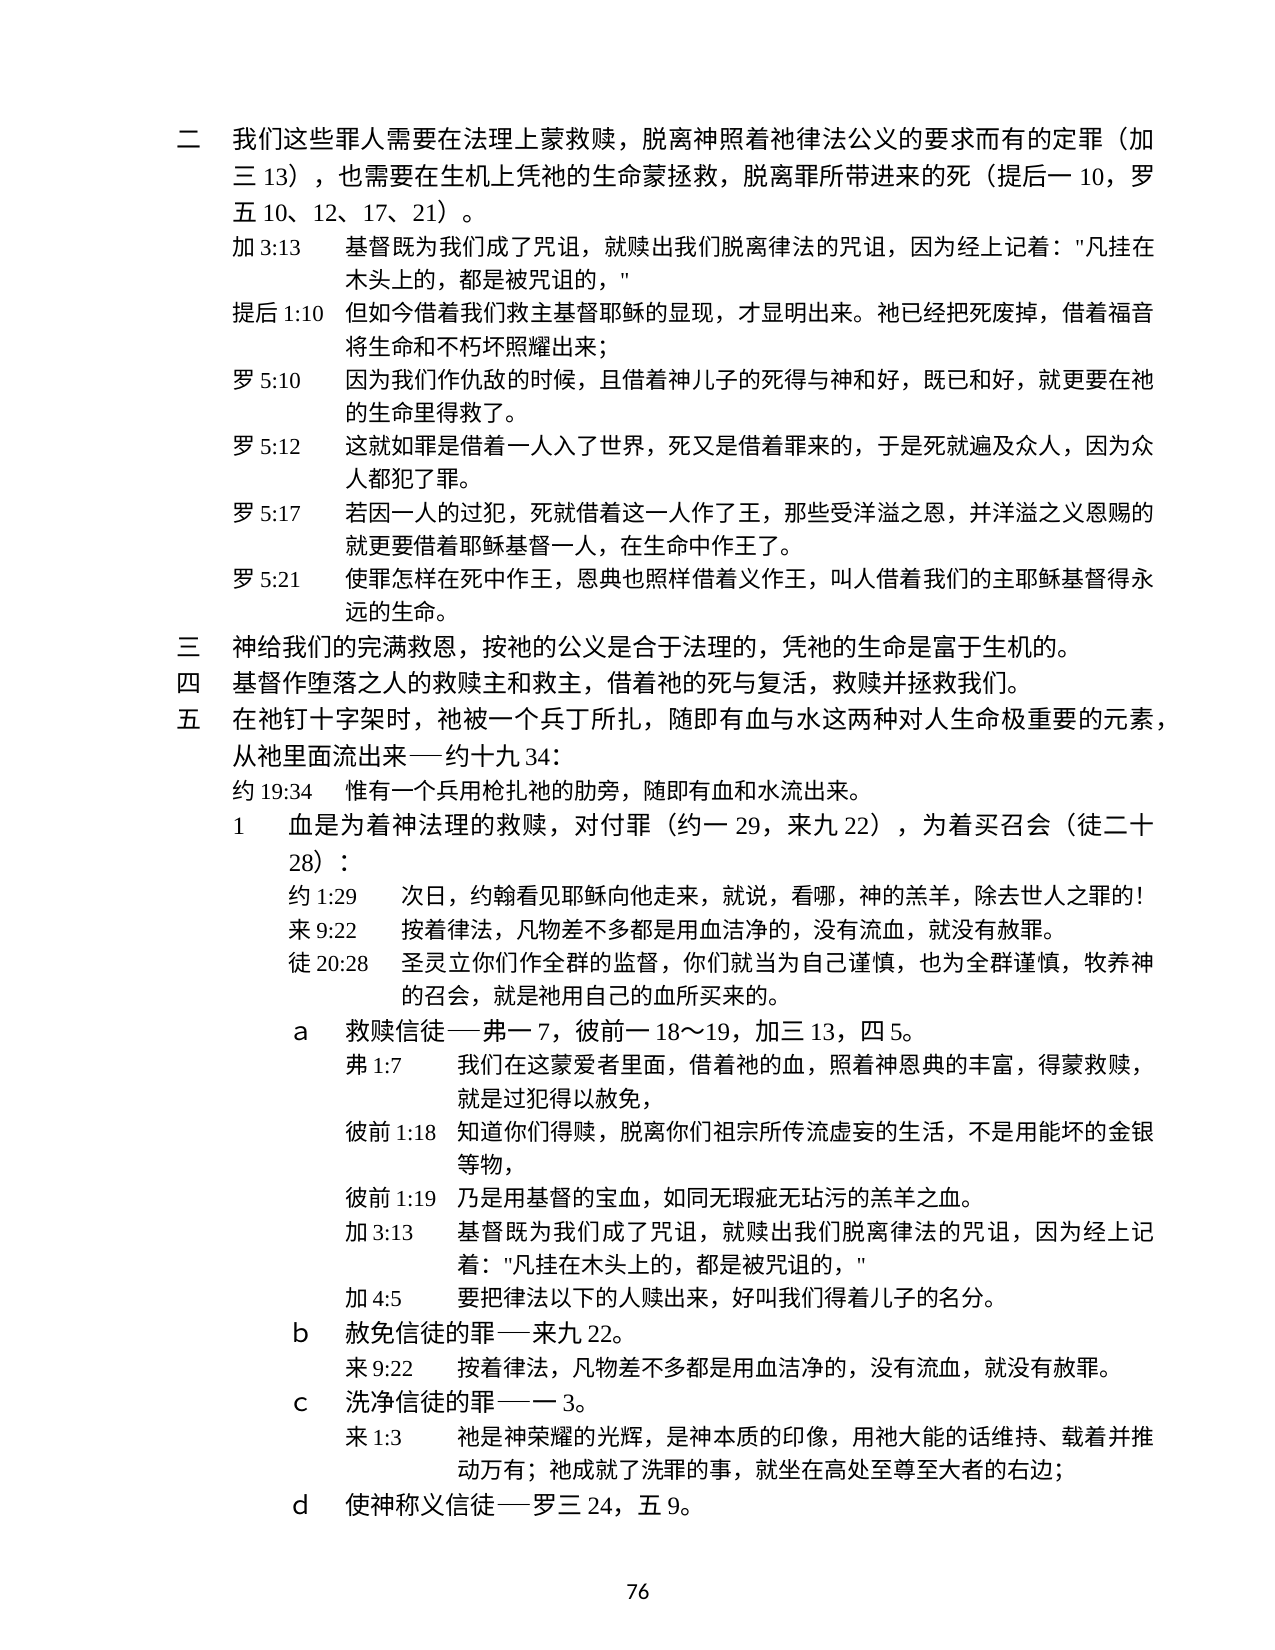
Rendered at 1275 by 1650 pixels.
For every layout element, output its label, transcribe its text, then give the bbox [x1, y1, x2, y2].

text 罗5:17 若因一人的过犯，死就借着这一人作了王，那些受洋溢之恩，并洋溢之义恩赐的，就更要借着耶稣基督一人，在生命中作王了。 [232, 494, 1155, 561]
text 徒20:28 圣灵立你们作全群的监督，你们就当为自己谨慎，也为全群谨慎，牧养神的召会，就是祂用自己的血所买来的。 [289, 945, 1155, 1011]
text 彼前1:18 知道你们得赎，脱离你们祖宗所传流虚妄的生活，不是用能坏的金银等物， [345, 1114, 1155, 1180]
text 彼前1:19 乃是用基督的宝血，如同无瑕疵无玷污的羔羊之血。 [345, 1180, 1155, 1213]
text 五 在祂钉十字架时，祂被一个兵丁所扎，随即有血与水这两种对人生命极重要的元素，从祂里面流出来—约十九34： [176, 700, 1155, 772]
text ｄ 使神称义信徒—罗三24，五9。 [289, 1485, 1155, 1522]
text 1 血是为着神法理的救赎，对付罪（约一29，来九22），为着买召会（徒二十28）： [232, 806, 1155, 878]
text ｂ 赦免信徒的罪—来九22。 [289, 1313, 1155, 1349]
text 来1:3 祂是神荣耀的光辉，是神本质的印像，用祂大能的话维持、载着并推动万有；祂成就了洗罪的事，就坐在高处至尊至大者的右边； [345, 1419, 1155, 1485]
text 二 我们这些罪人需要在法理上蒙救赎，脱离神照着祂律法公义的要求而有的定罪（加三13），也需要在生机上凭祂的生命蒙拯救，脱离罪所带进来的死（提后一10，罗五10、12、17、21）。 [176, 120, 1155, 229]
text 罗5:21 使罪怎样在死中作王，恩典也照样借着义作王，叫人借着我们的主耶稣基督得永远的生命。 [232, 561, 1155, 627]
text 提后1:10 但如今借着我们救主基督耶稣的显现，才显明出来。祂已经把死废掉，借着福音将生命和不朽坏照耀出来； [232, 295, 1155, 362]
text 加3:13 基督既为我们成了咒诅，就赎出我们脱离律法的咒诅，因为经上记着："凡挂在木头上的，都是被咒诅的，" [345, 1213, 1155, 1280]
text 加4:5 要把律法以下的人赎出来，好叫我们得着儿子的名分。 [345, 1280, 1155, 1313]
text 罗5:10 因为我们作仇敌的时候，且借着神儿子的死得与神和好，既已和好，就更要在祂的生命里得救了。 [232, 362, 1155, 428]
text 来9:22 按着律法，凡物差不多都是用血洁净的，没有流血，就没有赦罪。 [345, 1349, 1155, 1383]
text 弗1:7 我们在这蒙爱者里面，借着祂的血，照着神恩典的丰富，得蒙救赎，就是过犯得以赦免， [345, 1047, 1155, 1114]
text 三 神给我们的完满救恩，按祂的公义是合于法理的，凭祂的生命是富于生机的。 [176, 627, 1155, 664]
text 四 基督作堕落之人的救赎主和救主，借着祂的死与复活，救赎并拯救我们。 [176, 664, 1155, 700]
text ｃ 洗净信徒的罪—一3。 [289, 1383, 1155, 1419]
text ａ 救赎信徒—弗一7，彼前一18～19，加三13，四5。 [289, 1011, 1155, 1047]
text 来9:22 按着律法，凡物差不多都是用血洁净的，没有流血，就没有赦罪。 [289, 911, 1155, 945]
text 约19:34 惟有一个兵用枪扎祂的肋旁，随即有血和水流出来。 [232, 772, 1155, 806]
text 加3:13 基督既为我们成了咒诅，就赎出我们脱离律法的咒诅，因为经上记着："凡挂在木头上的，都是被咒诅的，" [232, 229, 1155, 295]
text 罗5:12 这就如罪是借着一人入了世界，死又是借着罪来的，于是死就遍及众人，因为众人都犯了罪。 [232, 428, 1155, 494]
text 约1:29 次日，约翰看见耶稣向他走来，就说，看哪，神的羔羊，除去世人之罪的！ [289, 878, 1155, 911]
